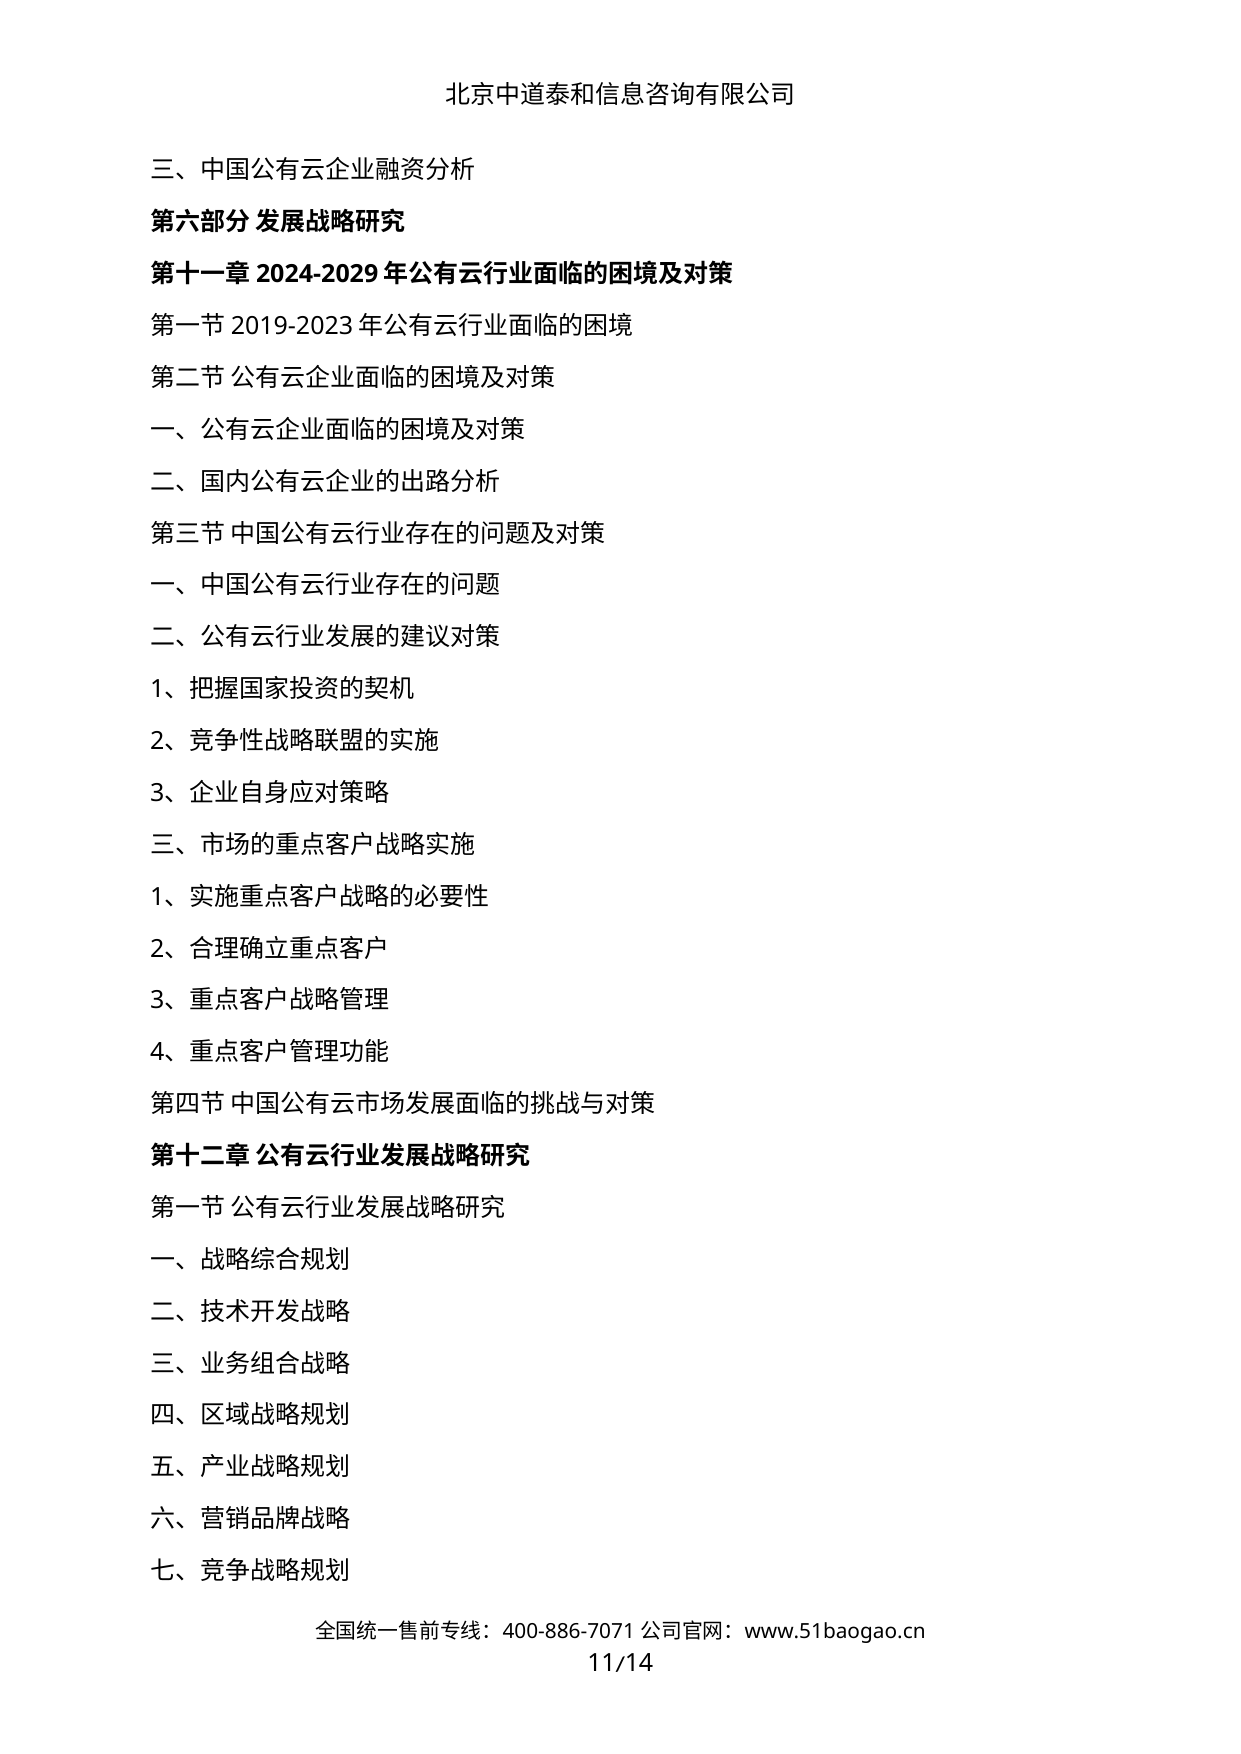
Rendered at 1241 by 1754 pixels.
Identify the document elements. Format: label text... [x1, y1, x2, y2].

text 第四节 中国公有云市场发展面临的挑战与对策 [150, 1084, 1090, 1120]
text 六、营销品牌战略 [150, 1499, 1090, 1535]
text 二、技术开发战略 [150, 1291, 1090, 1327]
text 2、竞争性战略联盟的实施 [150, 721, 1090, 757]
text 七、竞争战略规划 [150, 1551, 1090, 1587]
text 一、中国公有云行业存在的问题 [150, 565, 1090, 601]
text 第十二章 公有云行业发展战略研究 [150, 1136, 1090, 1172]
text 4、重点客户管理功能 [150, 1032, 1090, 1068]
text 第六部分 发展战略研究 [150, 202, 1090, 238]
text 第二节 公有云企业面临的困境及对策 [150, 357, 1090, 394]
text 一、公有云企业面临的困境及对策 [150, 409, 1090, 446]
text 1、实施重点客户战略的必要性 [150, 876, 1090, 912]
text 3、重点客户战略管理 [150, 980, 1090, 1016]
text 第一节 公有云行业发展战略研究 [150, 1187, 1090, 1224]
text 2、合理确立重点客户 [150, 928, 1090, 964]
text 第十一章 2024-2029年公有云行业面临的困境及对策 [150, 254, 1090, 290]
text 四、区域战略规划 [150, 1395, 1090, 1431]
text 3、企业自身应对策略 [150, 772, 1090, 809]
text 1、把握国家投资的契机 [150, 669, 1090, 705]
text 第一节 2019-2023年公有云行业面临的困境 [150, 306, 1090, 342]
text 一、战略综合规划 [150, 1239, 1090, 1276]
text 二、公有云行业发展的建议对策 [150, 617, 1090, 653]
text 五、产业战略规划 [150, 1447, 1090, 1483]
text 三、市场的重点客户战略实施 [150, 824, 1090, 861]
text 三、业务组合战略 [150, 1343, 1090, 1379]
text 第三节 中国公有云行业存在的问题及对策 [150, 513, 1090, 549]
text 三、中国公有云企业融资分析 [150, 150, 1090, 186]
text 二、国内公有云企业的出路分析 [150, 461, 1090, 497]
